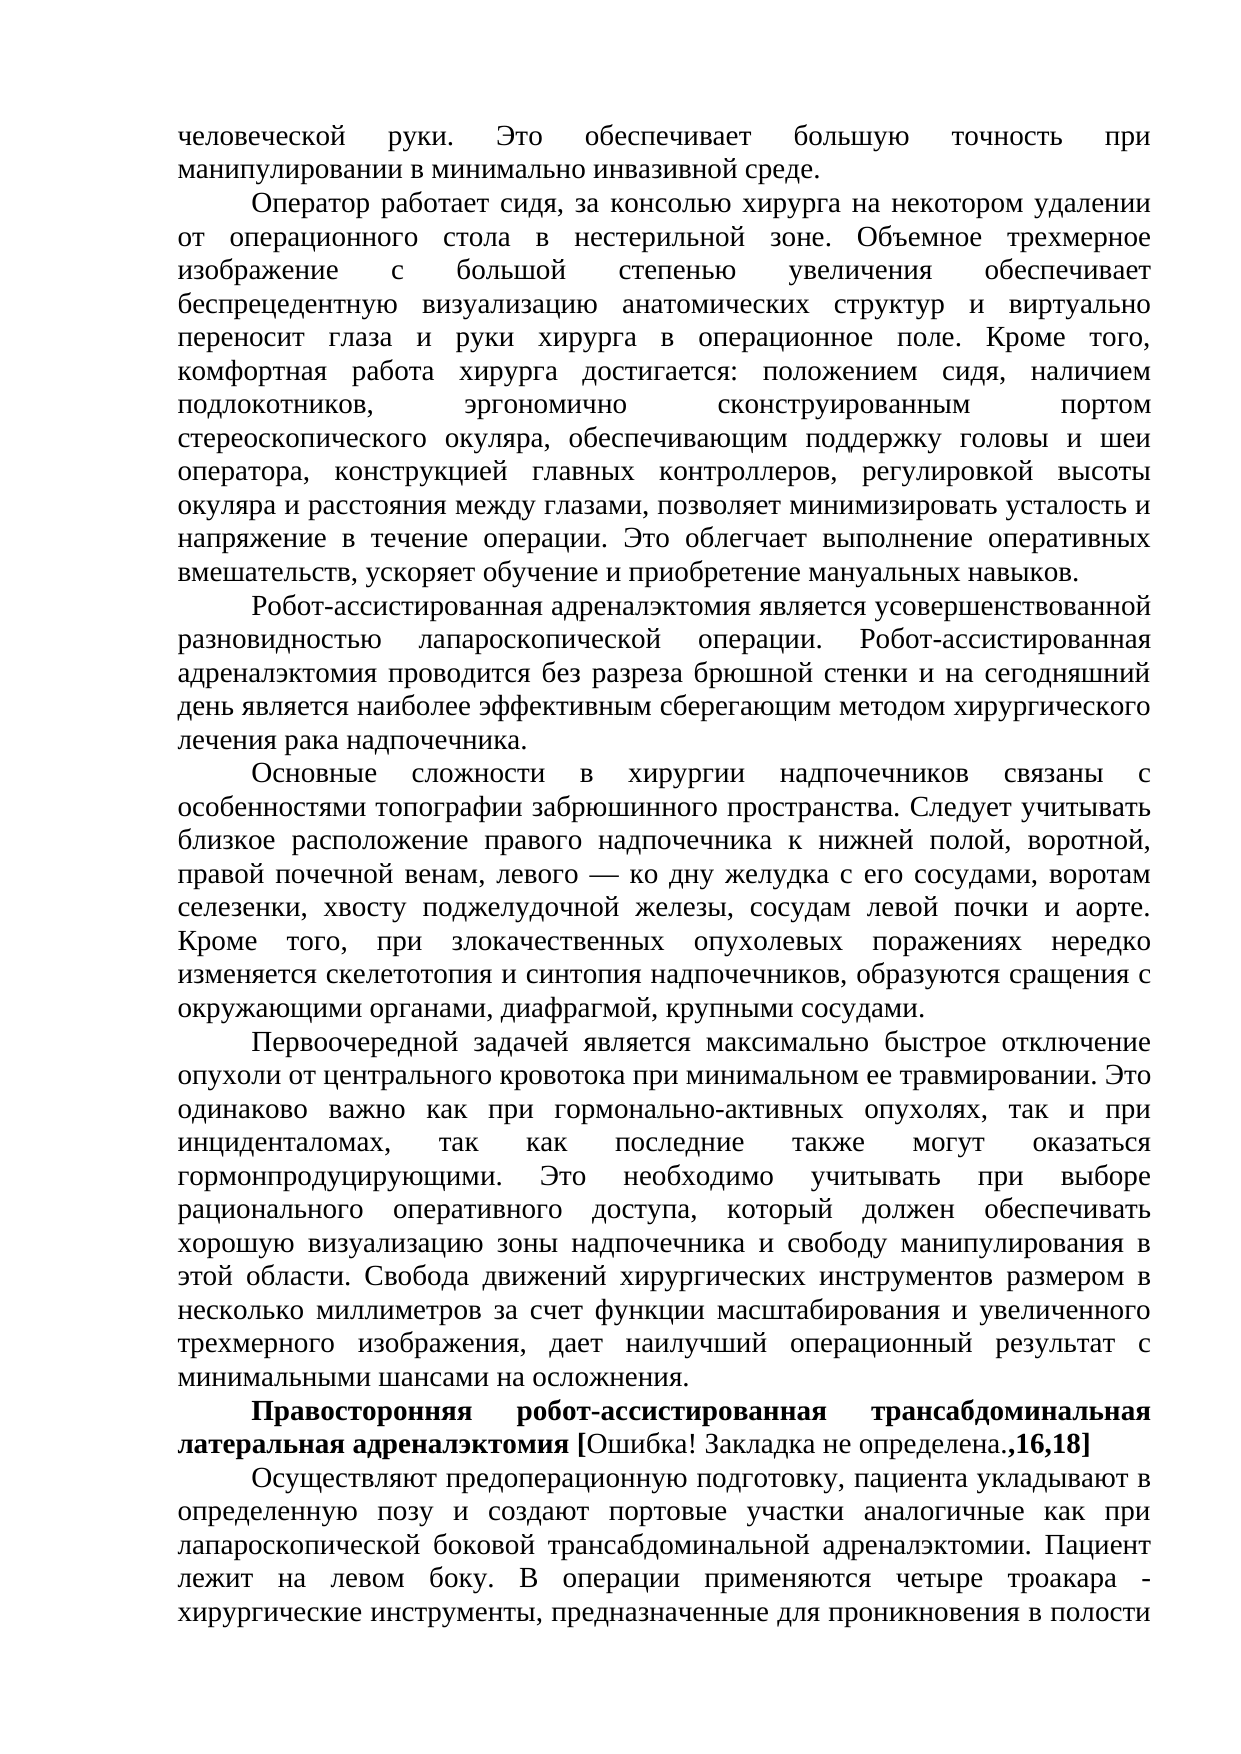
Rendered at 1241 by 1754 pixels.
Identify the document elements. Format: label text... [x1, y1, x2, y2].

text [177, 1460, 1152, 1627]
text Оператор работает сидя, за консолью хирурга на некотором удалении от операционного стола в нестерильной зоне. Объемное трехмерное изображение с большой степенью увеличения обеспечивает беспрецедентную визуализацию анатомических структур и виртуально переносит глаза и руки хирурга в операционное поле. Кроме того, комфортная работа хирурга достигается: положением сидя, наличием подлокотников, эргономично сконструированным портом стереоскопического окуляра, обеспечивающим поддержку головы и шеи оператора, конструкцией главных контроллеров, регулировкой высоты окуляра и расстояния между глазами, позволяет минимизировать усталость и напряжение в течение операции. Это облегчает выполнение оперативных вмешательств, ускоряет обучение и приобретение мануальных навыков. [177, 185, 1152, 588]
text Робот-ассистированная адреналэктомия является усовершенствованной разновидностью лапароскопической операции. Робот-ассистированная адреналэктомия проводится без разреза брюшной стенки и на сегодняшний день является наиболее эффективным сберегающим методом хирургического лечения рака надпочечника. [177, 588, 1152, 755]
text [177, 118, 1152, 185]
text Правосторонняя робот-ассистированная трансабдоминальная латеральная адреналэктомия [Ошибка! Закладка не определена.,16,18] [177, 1393, 1152, 1460]
text Первоочередной задачей является максимально быстрое отключение опухоли от центрального кровотока при минимальном ее травмировании. Это одинаково важно как при гормонально-активных опухолях, так и при инциденталомах, так как последние также могут оказаться гормонпродуцирующими. Это необходимо учитывать при выборе рационального оперативного доступа, который должен обеспечивать хорошую визуализацию зоны надпочечника и свободу манипулирования в этой области. Свобода движений хирургических инструментов размером в несколько миллиметров за счет функции масштабирования и увеличенного трехмерного изображения, дает наилучший операционный результат с минимальными шансами на осложнения. [177, 1024, 1152, 1393]
text Основные сложности в хирургии надпочечников связаны с особенностями топографии забрюшинного пространства. Следует учитывать близкое расположение правого надпочечника к нижней полой, воротной, правой почечной венам, левого — ко дну желудка с его сосудами, воротам селезенки, хвосту поджелудочной железы, сосудам левой почки и аорте. Кроме того, при злокачественных опухолевых поражениях нередко изменяется скелетотопия и синтопия надпочечников, образуются сращения с окружающими органами, диафрагмой, крупными сосудами. [177, 755, 1152, 1024]
